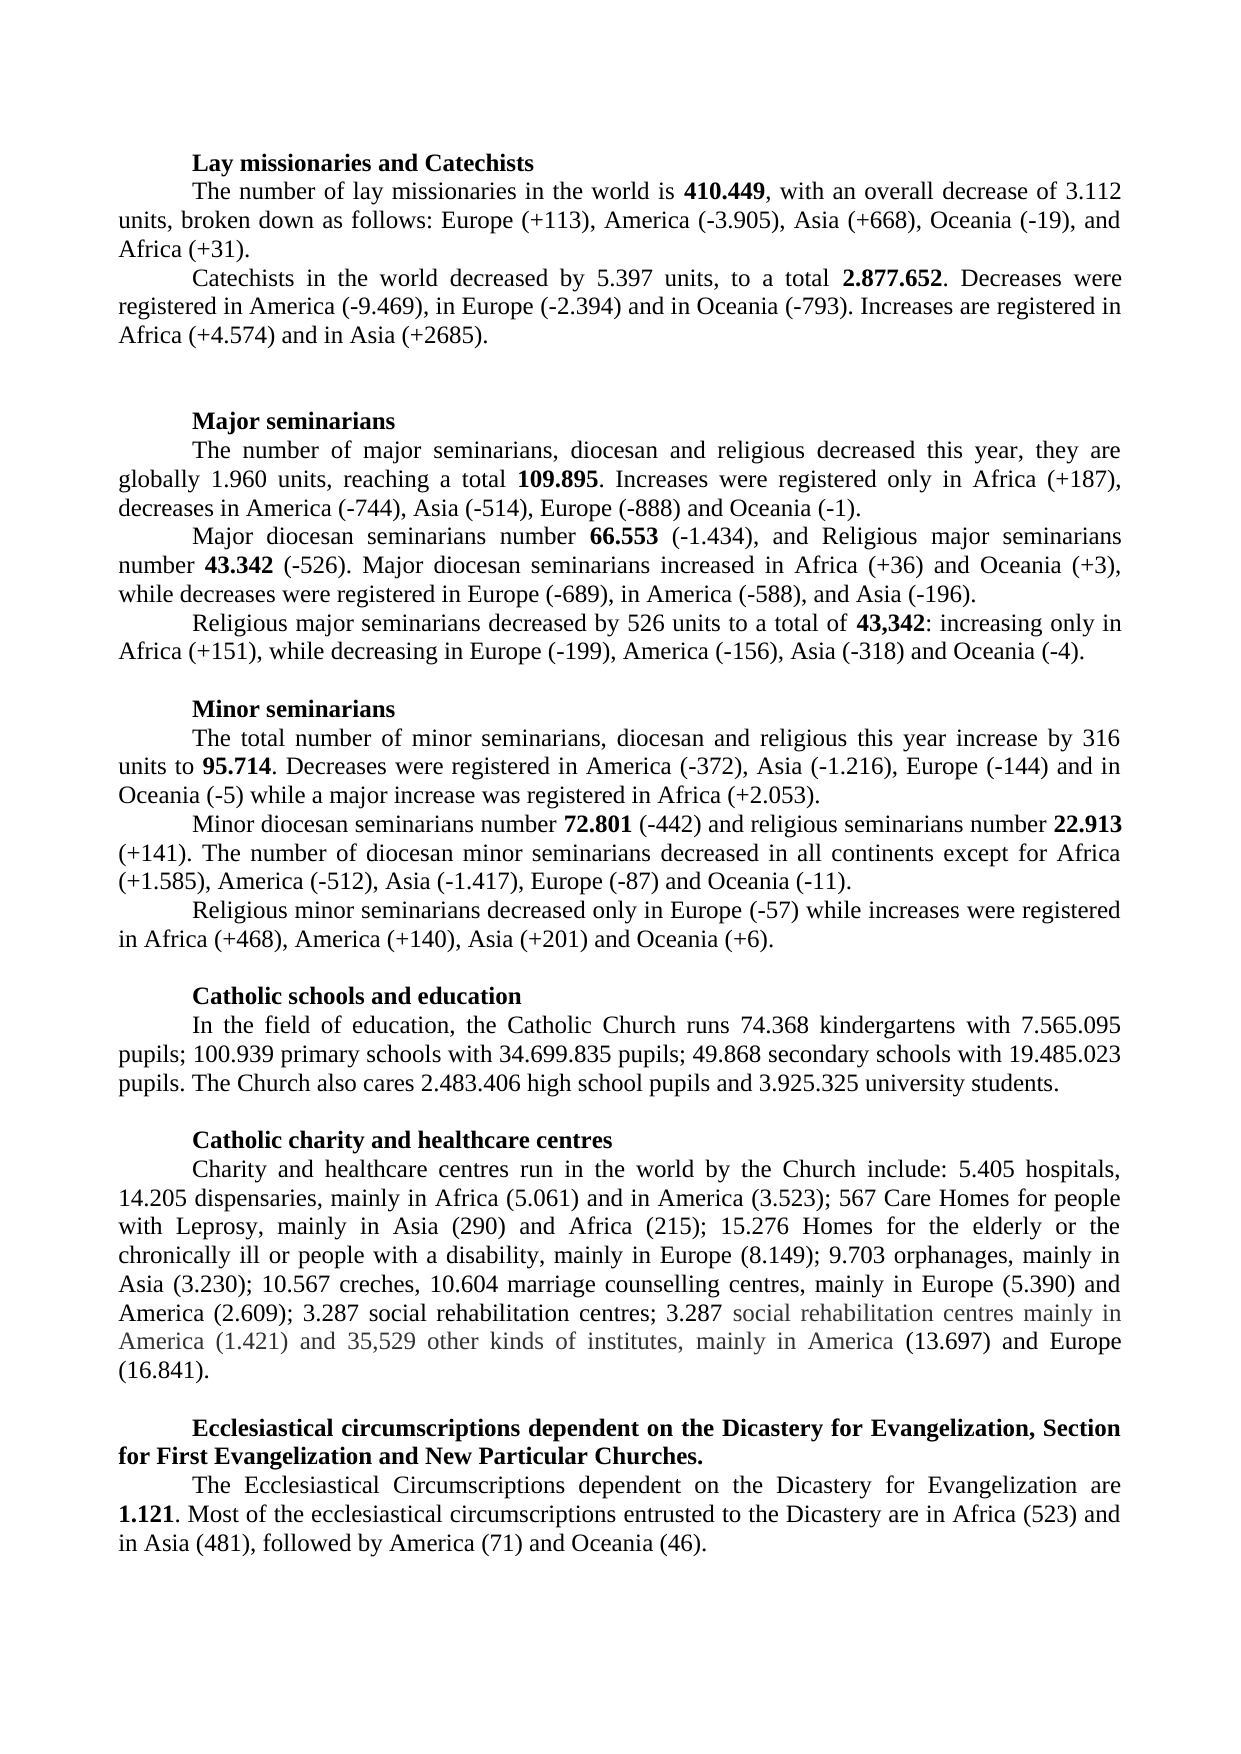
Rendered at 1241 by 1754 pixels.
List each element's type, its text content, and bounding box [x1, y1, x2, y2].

text Charity and healthcare centres run in the world by the Church include: 5.405 hospitals, 14.205 dispensaries, mainly in Africa (5.061) and in America (3.523); 567 Care Homes for people with Leprosy, mainly in Asia (290) and Africa (215); 15.276 Homes for the elderly or the chronically ill or people with a disability, mainly in Europe (8.149); 9.703 orphanages, mainly in Asia (3.230); 10.567 creches, 10.604 marriage counselling centres, mainly in Europe (5.390) and America (2.609); 3.287 social rehabilitation centres; 3.287 social rehabilitation centres mainly in America (1.421) and 35,529 other kinds of institutes, mainly in America (13.697) and Europe (16.841). [118, 1326, 1122, 1384]
text Religious major seminarians decreased by 526 units to a total of 43,342: increasing only in Africa (+151), while decreasing in Europe (-199), America (-156), Asia (-318) and Oceania (-4). [118, 608, 1122, 665]
text The Ecclesiastical Circumscriptions dependent on the Dicastery for Evangelization are 1.121. Most of the ecclesiastical circumscriptions entrusted to the Dicastery are in Africa (523) and in Asia (481), followed by America (71) and Oceania (46). [118, 1470, 1122, 1556]
text Minor seminarians [118, 694, 1122, 723]
text The number of major seminarians, diocesan and religious decreased this year, they are globally 1.960 units, reaching a total 109.895. Increases were registered only in Africa (+187), decreases in America (-744), Asia (-514), Europe (-888) and Oceania (-1). [118, 435, 1122, 521]
text Catholic schools and education [118, 981, 1122, 1010]
text Religious minor seminarians decreased only in Europe (-57) while increases were registered in Africa (+468), America (+140), Asia (+201) and Oceania (+6). [118, 895, 1122, 953]
text Minor diocesan seminarians number 72.801 (-442) and religious seminarians number 22.913 (+141). The number of diocesan minor seminarians decreased in all continents except for Africa (+1.585), America (-512), Asia (-1.417), Europe (-87) and Oceania (-11). [118, 809, 1122, 895]
text Lay missionaries and Catechists [118, 148, 1122, 176]
text Catholic charity and healthcare centres [118, 1125, 1122, 1154]
text Major seminarians [118, 406, 1122, 435]
text In the field of education, the Catholic Church runs 74.368 kindergartens with 7.565.095 pupils; 100.939 primary schools with 34.699.835 pupils; 49.868 secondary schools with 19.485.023 pupils. The Church also cares 2.483.406 high school pupils and 3.925.325 university students. [118, 1010, 1122, 1096]
text Major diocesan seminarians number 66.553 (-1.434), and Religious major seminarians number 43.342 (-526). Major diocesan seminarians increased in Africa (+36) and Oceania (+3), while decreases were registered in Europe (-689), in America (-588), and Asia (-196). [118, 521, 1122, 608]
text Catechists in the world decreased by 5.397 units, to a total 2.877.652. Decreases were registered in America (-9.469), in Europe (-2.394) and in Oceania (-793). Increases are registered in Africa (+4.574) and in Asia (+2685). [118, 263, 1122, 349]
text The total number of minor seminarians, diocesan and religious this year increase by 316 units to 95.714. Decreases were registered in America (-372), Asia (-1.216), Europe (-144) and in Oceania (-5) while a major increase was registered in Africa (+2.053). [118, 723, 1122, 809]
text The number of lay missionaries in the world is 410.449, with an overall decrease of 3.112 units, broken down as follows: Europe (+113), America (-3.905), Asia (+668), Oceania (-19), and Africa (+31). [118, 176, 1122, 263]
text Ecclesiastical circumscriptions dependent on the Dicastery for Evangelization, Section for First Evangelization and New Particular Churches. [118, 1413, 1122, 1470]
text Charity and healthcare centres run in the world by the Church include: 5.405 hospitals, 14.205 dispensaries, mainly in Africa (5.061) and in America (3.523); 567 Care Homes for people with Leprosy, mainly in Asia (290) and Africa (215); 15.276 Homes for the elderly or the chronically ill or people with a disability, mainly in Europe (8.149); 9.703 orphanages, mainly in Asia (3.230); 10.567 creches, 10.604 marriage counselling centres, mainly in Europe (5.390) and America (2.609); 3.287 social rehabilitation centres; 3.287 social rehabilitation centres mainly in America (1.421) and 35,529 other kinds of institutes, mainly in America (13.697) and Europe (16.841). [118, 1154, 1122, 1326]
